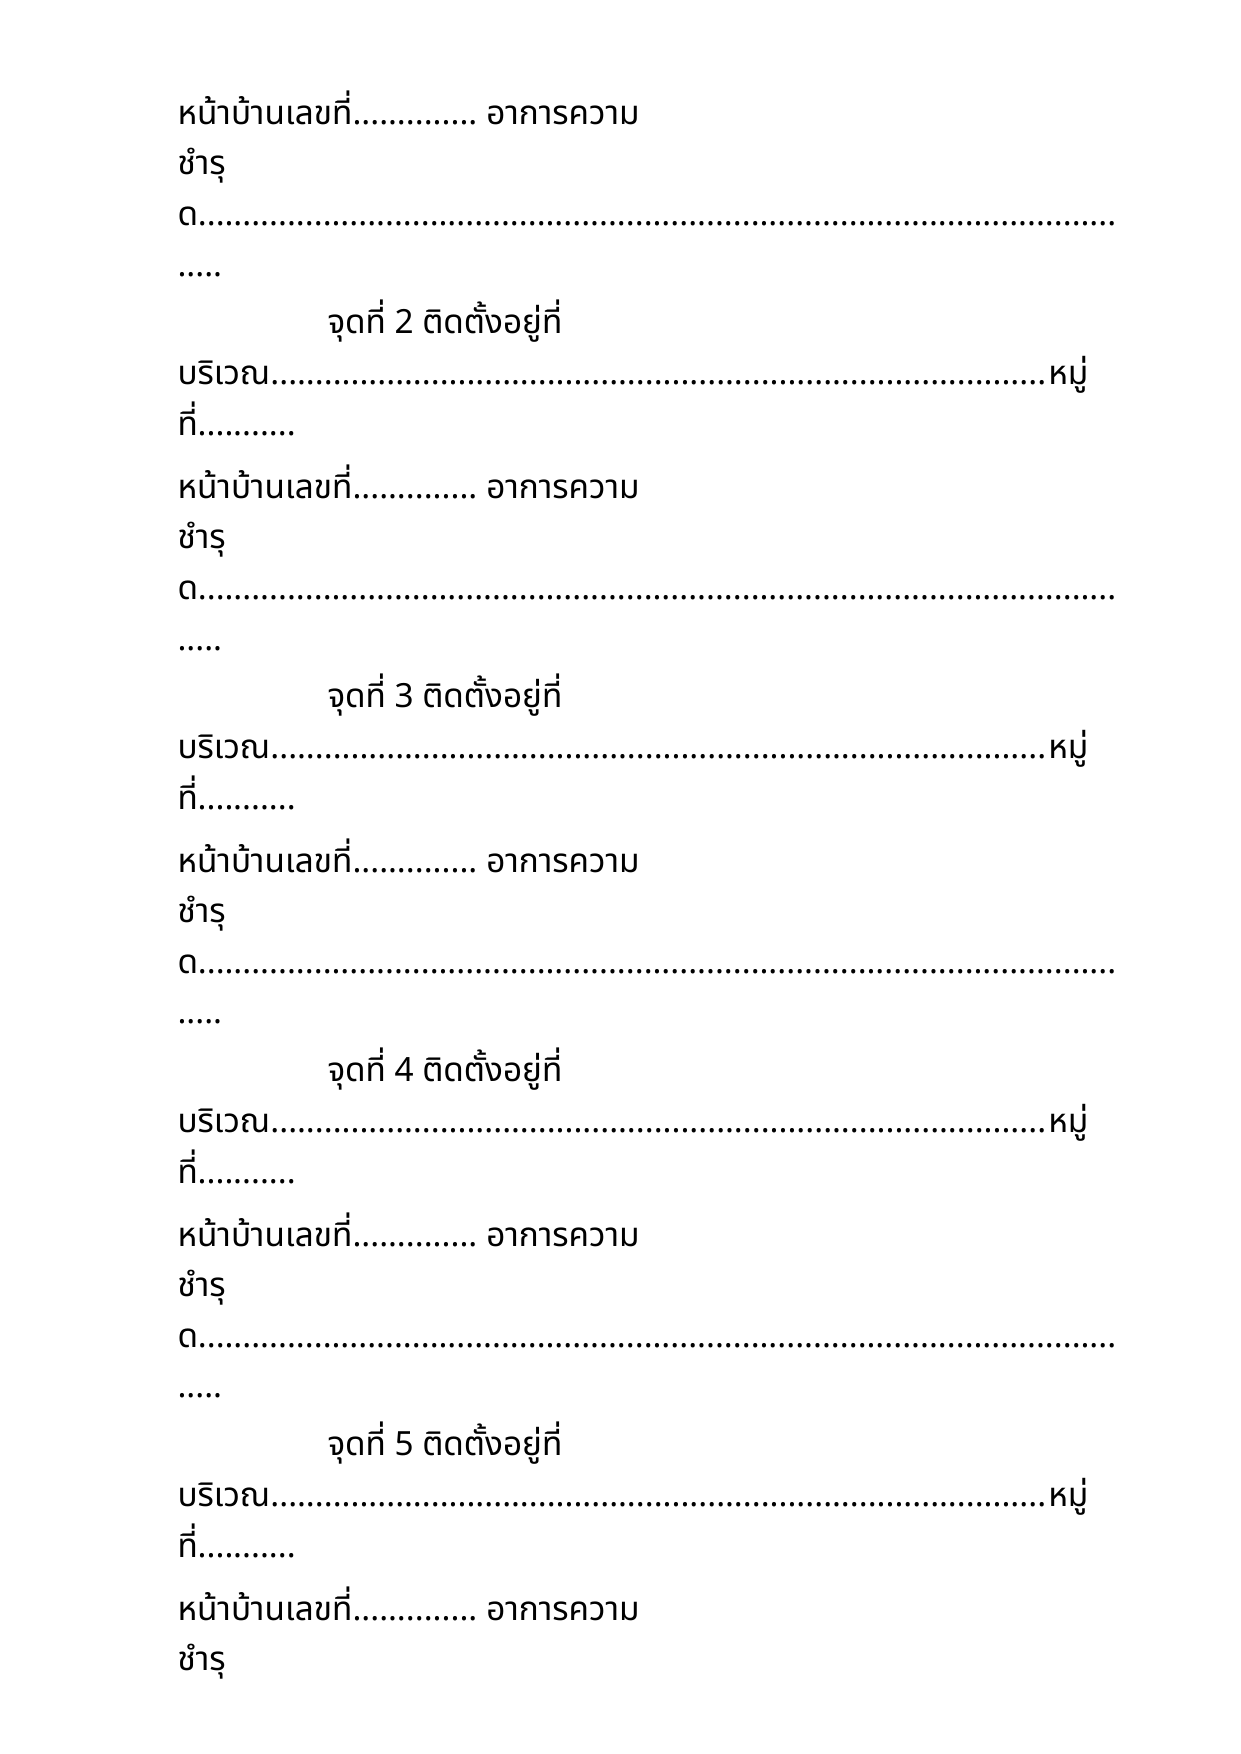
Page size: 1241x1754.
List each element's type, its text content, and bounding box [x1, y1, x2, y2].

text จุดที่ 3 ติดตั้งอยู่ที่บริเวณ.......................................................................................หมู่ที่........... [177, 672, 1122, 824]
text จุดที่ 2 ติดตั้งอยู่ที่บริเวณ.......................................................................................หมู่ที่........... [177, 298, 1122, 450]
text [177, 1584, 1122, 1686]
text จุดที่ 4 ติดตั้งอยู่ที่บริเวณ.......................................................................................หมู่ที่........... [177, 1046, 1122, 1198]
text จุดที่ 5 ติดตั้งอยู่ที่บริเวณ.......................................................................................หมู่ที่........... [177, 1420, 1122, 1572]
